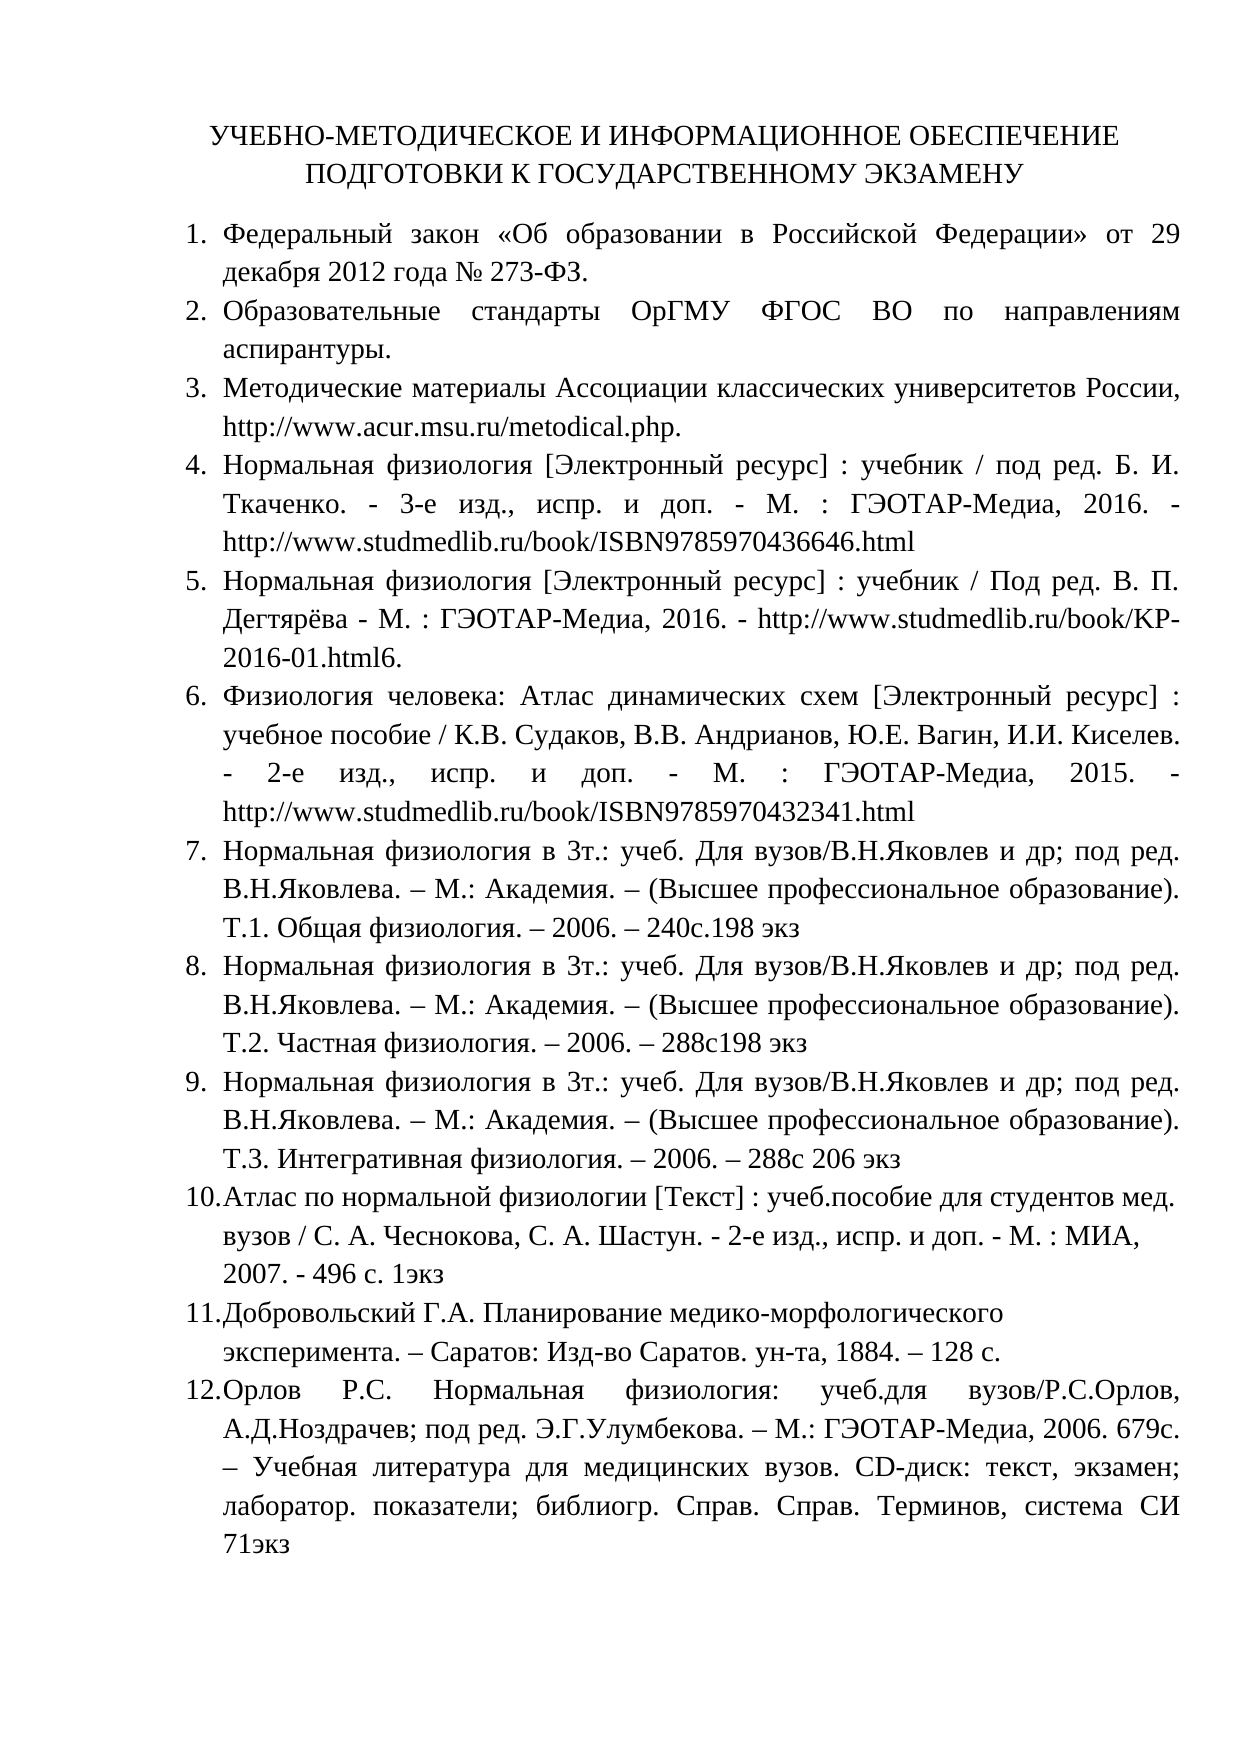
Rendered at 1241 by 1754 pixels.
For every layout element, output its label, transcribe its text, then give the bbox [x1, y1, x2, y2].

list Физиология человека: Атлас динамических схем [Электронный ресурс] : учебное пособие / К.В. Судаков, В.В. Андрианов, Ю.Е. Вагин, И.И. Киселев. - 2-е изд., испр. и доп. - М. : ГЭОТАР-Медиа, 2015. - http://www.studmedlib.ru/book/ISBN9785970432341.html [185, 678, 1181, 828]
list Нормальная физиология в 3т.: учеб. Для вузов/В.Н.Яковлев и др; под ред. В.Н.Яковлева. – М.: Академия. – (Высшее профессиональное образование). Т.2. Частная физиология. – 2006. – 288с198 экз [185, 948, 1181, 1059]
list Добровольский Г.А. Планирование медико-морфологического эксперимента. – Саратов: Изд-во Саратов. ун-та, 1884. – 128 с. [185, 1295, 1181, 1367]
list Образовательные стандарты ОрГМУ ФГОС ВО по направлениям аспирантуры. [185, 293, 1181, 365]
list Атлас по нормальной физиологии [Текст] : учеб.пособие для студентов мед. вузов / С. А. Чеснокова, С. А. Шастун. - 2-е изд., испр. и доп. - М. : МИА, 2007. - 496 с. 1экз [185, 1179, 1181, 1290]
list Методические материалы Ассоциации классических университетов России, http://www.acur.msu.ru/metodical.php. [185, 370, 1181, 442]
text Учебно-методическое и информационное обеспечение подготовки к государственному экзамену [148, 118, 1181, 190]
list Нормальная физиология в 3т.: учеб. Для вузов/В.Н.Яковлев и др; под ред. В.Н.Яковлева. – М.: Академия. – (Высшее профессиональное образование). Т.1. Общая физиология. – 2006. – 240с.198 экз [185, 833, 1181, 943]
list Нормальная физиология [Электронный ресурс] : учебник / под ред. Б. И. Ткаченко. - 3-е изд., испр. и доп. - М. : ГЭОТАР-Медиа, 2016. - http://www.studmedlib.ru/book/ISBN9785970436646.html [185, 447, 1181, 558]
list Федеральный закон «Об образовании в Российской Федерации» от 29 декабря 2012 года № 273-ФЗ. [185, 216, 1181, 288]
list Нормальная физиология в 3т.: учеб. Для вузов/В.Н.Яковлев и др; под ред. В.Н.Яковлева. – М.: Академия. – (Высшее профессиональное образование). Т.3. Интегративная физиология. – 2006. – 288с 206 экз [185, 1064, 1181, 1174]
list Орлов Р.С. Нормальная физиология: учеб.для вузов/Р.С.Орлов, А.Д.Ноздрачев; под ред. Э.Г.Улумбекова. – М.: ГЭОТАР-Медиа, 2006. 679с. – Учебная литература для медицинских вузов. СD-диск: текст, экзамен; лаборатор. показатели; библиогр. Справ. Справ. Терминов, система СИ 71экз [185, 1372, 1181, 1560]
list Нормальная физиология [Электронный ресурс] : учебник / Под ред. В. П. Дегтярёва - М. : ГЭОТАР-Медиа, 2016. - http://www.studmedlib.ru/book/KP-2016-01.html6. [185, 563, 1181, 673]
